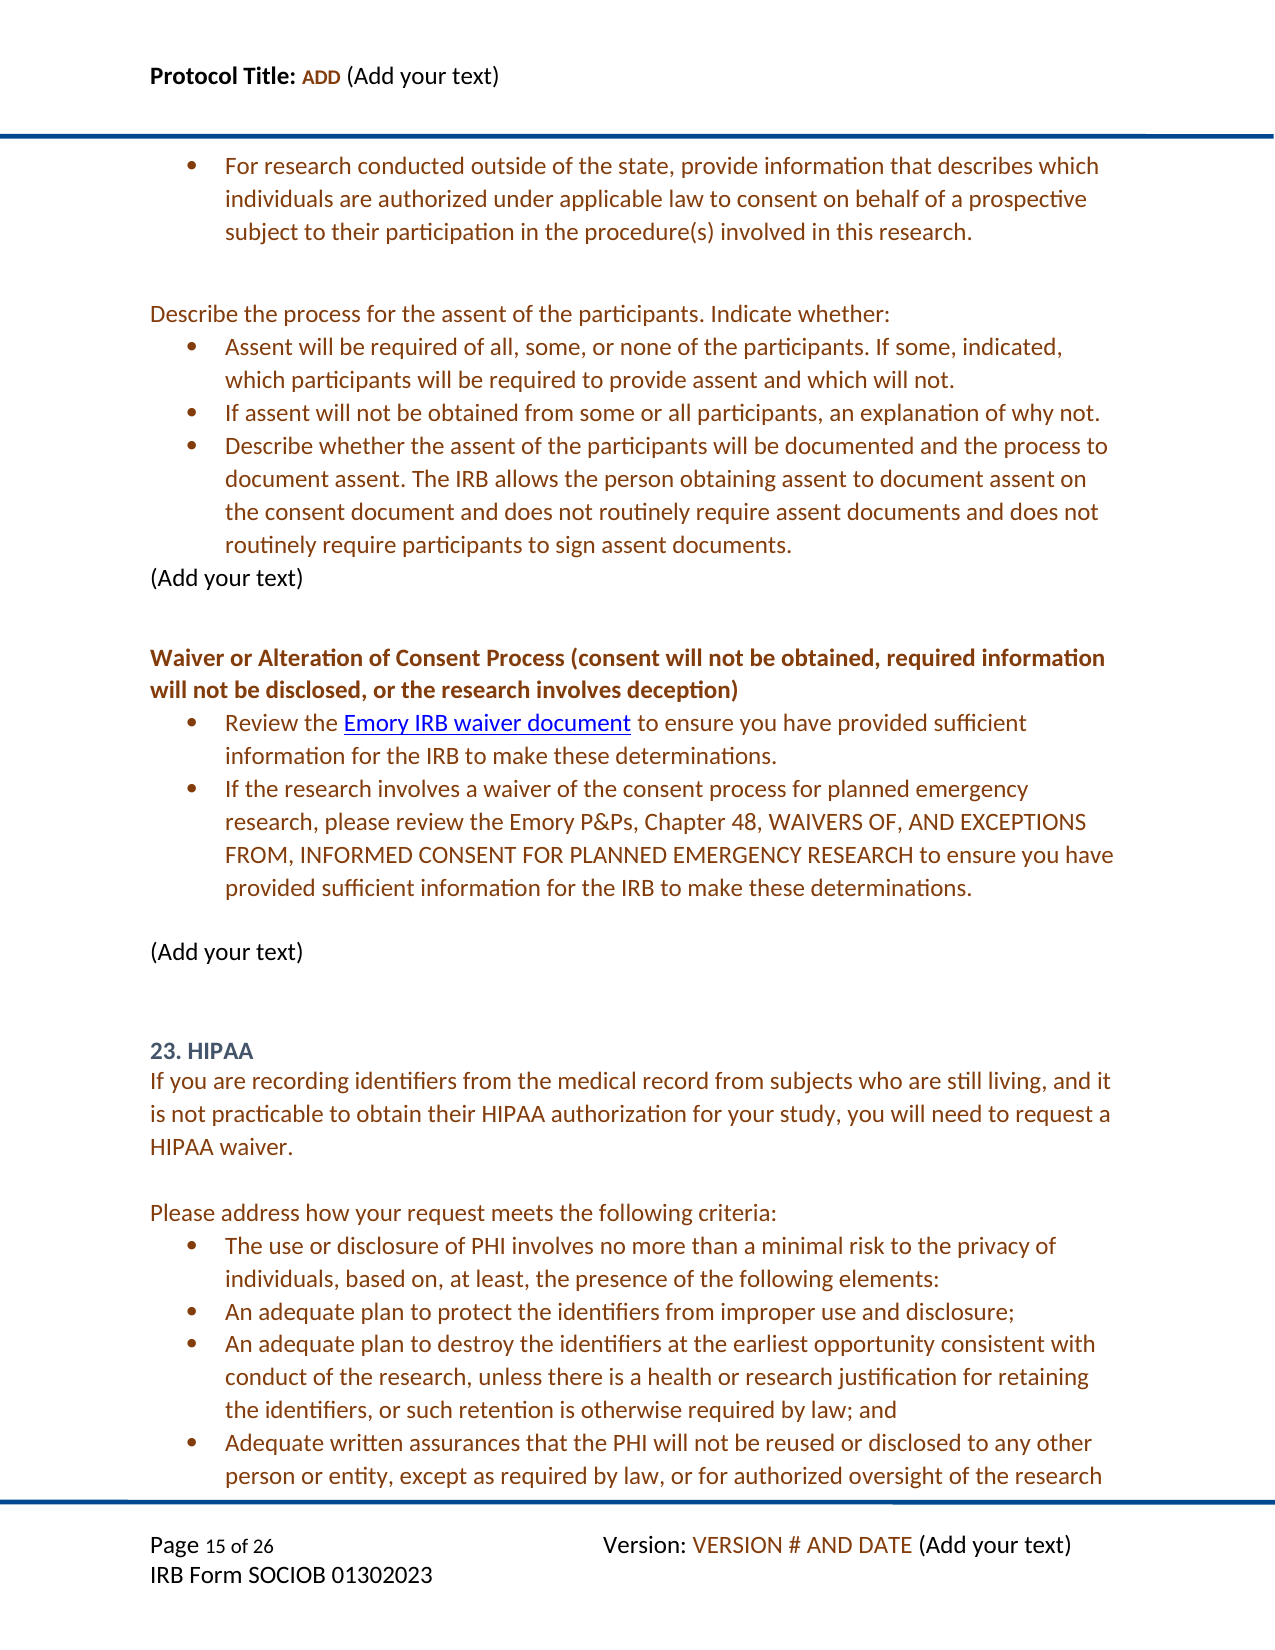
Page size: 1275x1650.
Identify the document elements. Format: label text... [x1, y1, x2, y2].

list If assent will not be obtained from some or all participants, an explanation of why not. [187, 397, 1125, 428]
text If you are recording identifiers from the medical record from subjects who are still living, and it is not practicable to obtain their HIPAA authorization for your study, you will need to request a HIPAA waiver. [150, 1065, 1125, 1162]
list An adequate plan to protect the identifiers from improper use and disclosure; [187, 1296, 1125, 1326]
list Review the Emory IRB waiver document to ensure you have provided sufficient information for the IRB to make these determinations. [187, 708, 1125, 771]
text Describe the process for the assent of the participants. Indicate whether: [150, 298, 1125, 329]
text (Add your text) [150, 936, 1125, 966]
list Describe whether the assent of the participants will be documented and the process to document assent. The IRB allows the person obtaining assent to document assent on the consent document and does not routinely require assent documents and does not routinely require participants to sign assent documents. [187, 430, 1125, 559]
list Assent will be required of all, some, or none of the participants. If some, indicated, which participants will be required to provide assent and which will not. [187, 331, 1125, 395]
list An adequate plan to destroy the identifiers at the earliest opportunity consistent with conduct of the research, unless there is a health or research justification for retaining the identifiers, or such retention is otherwise required by law; and [187, 1329, 1125, 1425]
list If the research involves a waiver of the consent process for planned emergency research, please review the Emory P&Ps, Chapter 48, WAIVERS OF, AND EXCEPTIONS FROM, INFORMED CONSENT FOR PLANNED EMERGENCY RESEARCH to ensure you have provided sufficient information for the IRB to make these determinations. [187, 773, 1125, 903]
text Please address how your request meets the following criteria: [150, 1197, 1125, 1227]
list For research conducted outside of the state, provide information that describes which individuals are authorized under applicable law to consent on behalf of a prospective subject to their participation in the procedure(s) involved in this research. [187, 150, 1125, 246]
list The use or disclosure of PHI involves no more than a minimal risk to the privacy of individuals, based on, at least, the presence of the following elements: [187, 1230, 1125, 1293]
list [187, 1427, 1125, 1491]
subtitle HIPAA [150, 1035, 1125, 1065]
text Waiver or Alteration of Consent Process (consent will not be obtained, required information will not be disclosed, or the research involves deception) [150, 642, 1125, 705]
text (Add your text) [150, 562, 1125, 592]
